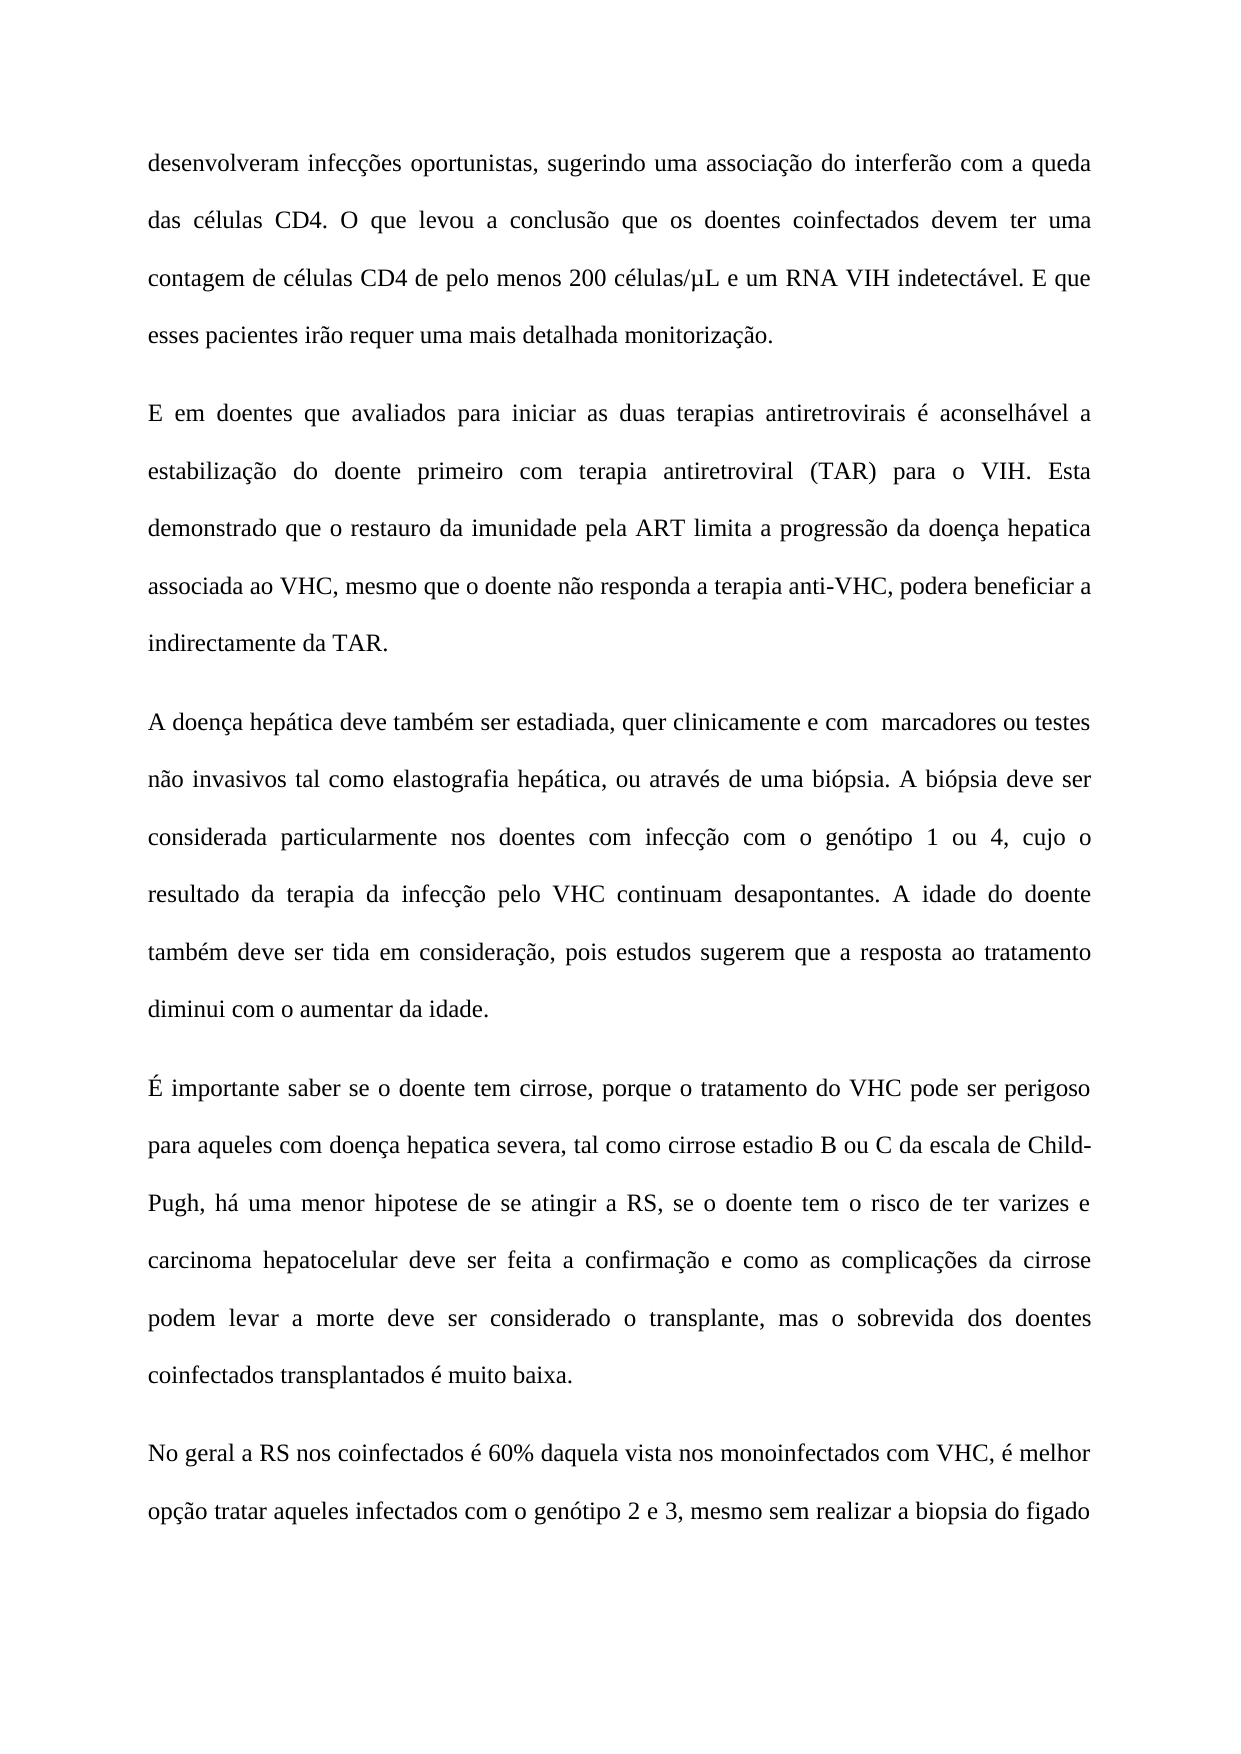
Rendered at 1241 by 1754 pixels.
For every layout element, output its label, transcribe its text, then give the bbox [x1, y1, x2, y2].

text É importante saber se o doente tem cirrose, porque o tratamento do VHC pode ser perigoso para aqueles com doença hepatica severa, tal como cirrose estadio B ou C da escala de Child-Pugh, há uma menor hipotese de se atingir a RS, se o doente tem o risco de ter varizes e carcinoma hepatocelular deve ser feita a confirmação e como as complicações da cirrose podem levar a morte deve ser considerado o transplante, mas o sobrevida dos doentes coinfectados transplantados é muito baixa. [148, 1073, 1092, 1389]
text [148, 148, 1092, 349]
text A doença hepática deve também ser estadiada, quer clinicamente e com marcadores ou testes não invasivos tal como elastografia hepática, ou através de uma biópsia. A biópsia deve ser considerada particularmente nos doentes com infecção com o genótipo 1 ou 4, cujo o resultado da terapia da infecção pelo VHC continuam desapontantes. A idade do doente também deve ser tida em consideração, pois estudos sugerem que a resposta ao tratamento diminui com o aumentar da idade. [148, 707, 1092, 1023]
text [148, 1438, 1092, 1525]
text E em doentes que avaliados para iniciar as duas terapias antiretrovirais é aconselhável a estabilização do doente primeiro com terapia antiretroviral (TAR) para o VIH. Esta demonstrado que o restauro da imunidade pela ART limita a progressão da doença hepatica associada ao VHC, mesmo que o doente não responda a terapia anti-VHC, podera beneficiar a indirectamente da TAR. [148, 398, 1092, 657]
